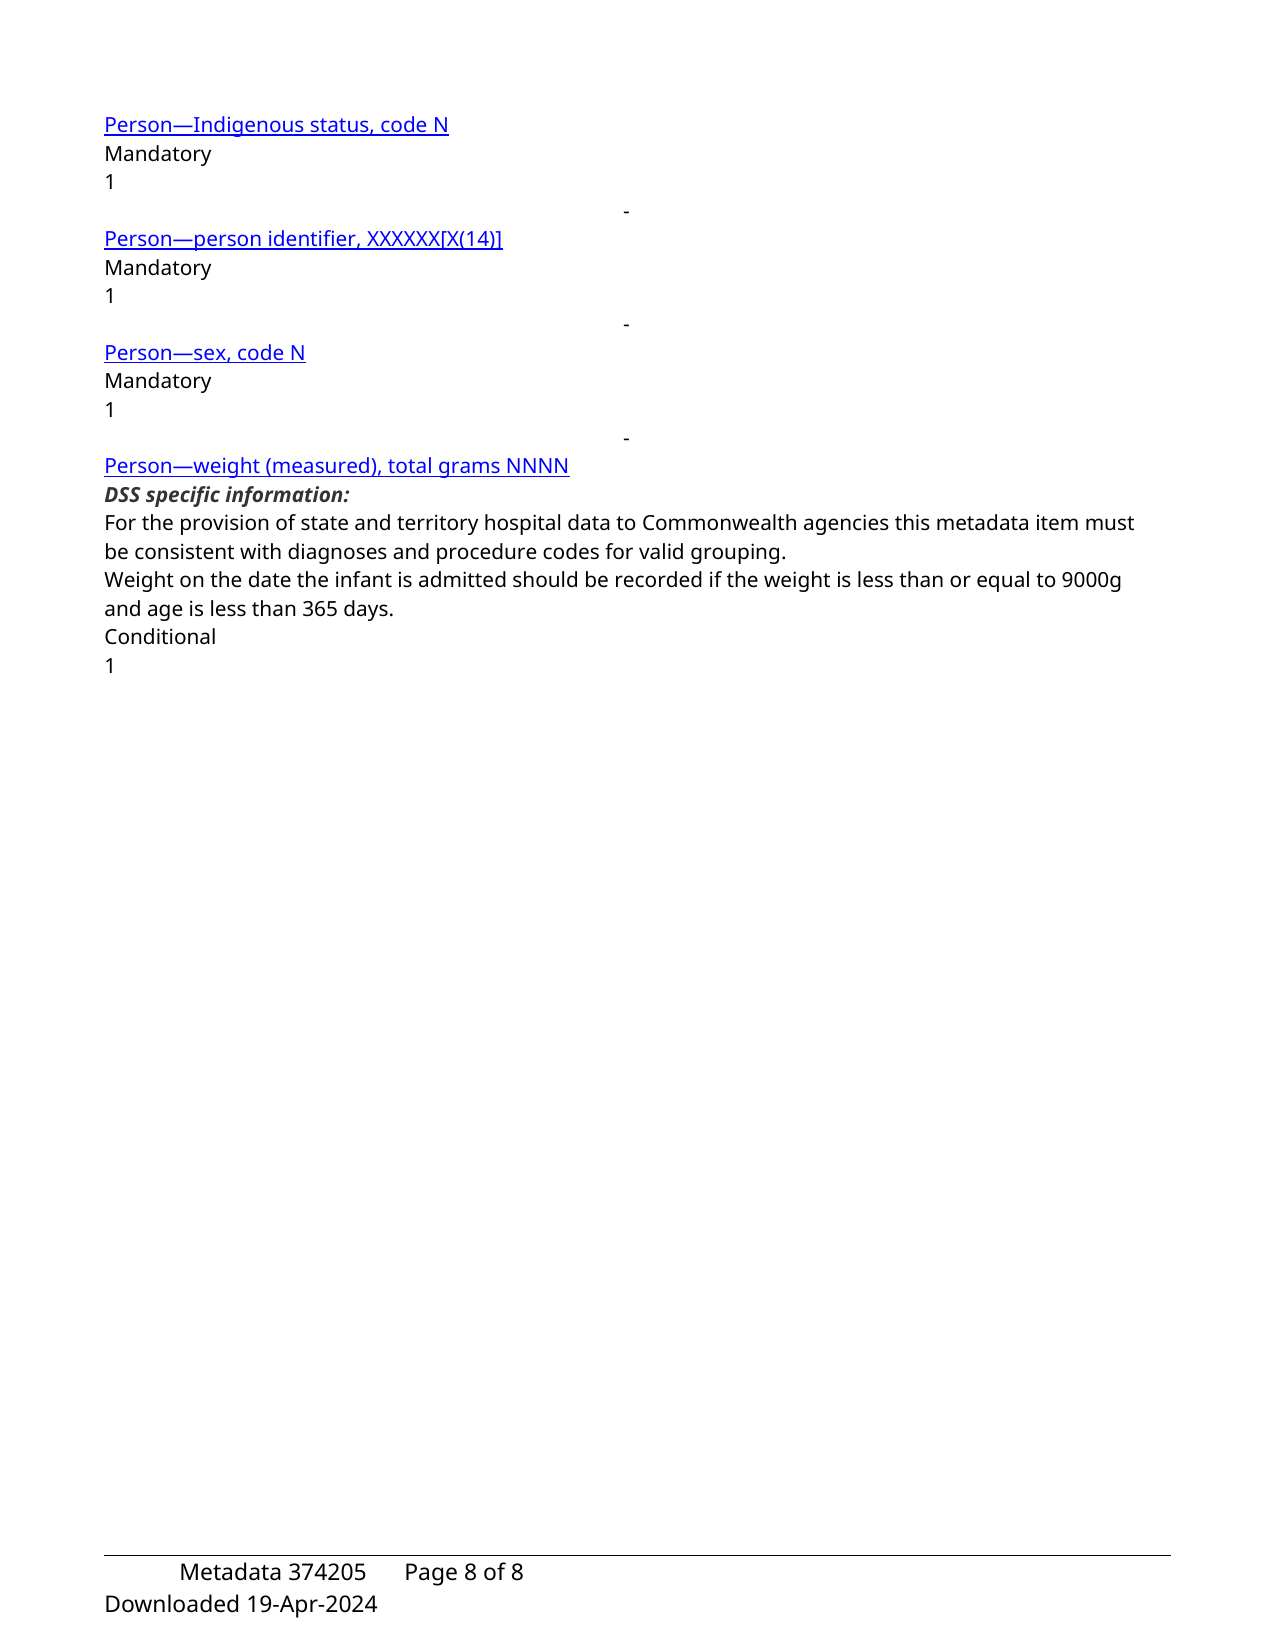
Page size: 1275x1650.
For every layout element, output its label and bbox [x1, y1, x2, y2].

table_cell [93, 110, 1159, 710]
